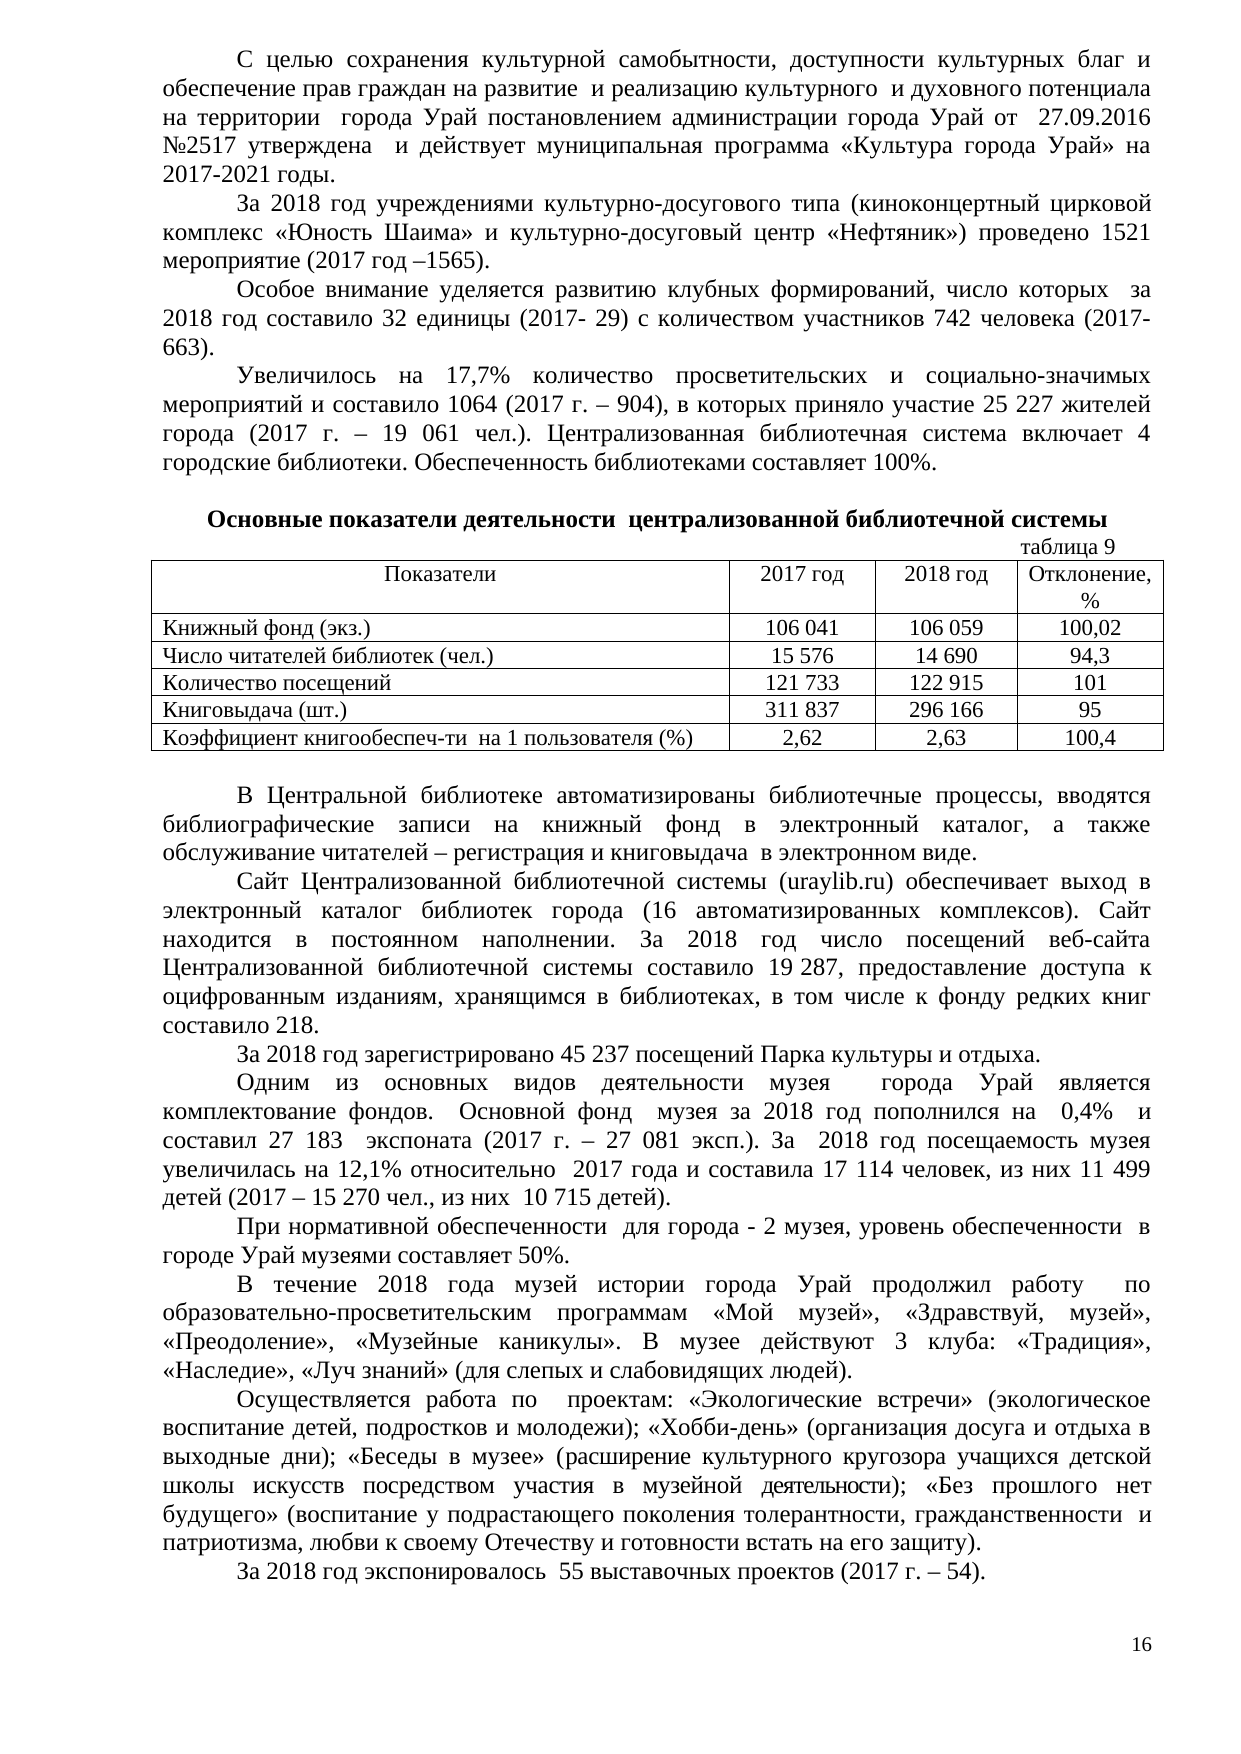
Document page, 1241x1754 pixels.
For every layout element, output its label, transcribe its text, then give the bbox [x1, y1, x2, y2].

text С целью сохранения культурной самобытности, доступности культурных благ и обеспечение прав граждан на развитие и реализацию культурного и духовного потенциала на территории города Урай постановлением администрации города Урай от 27.09.2016 №2517 утверждена и действует муниципальная программа «Культура города Урай» на 2017-2021 годы. [162, 44, 1152, 188]
table_cell 94,3 [1018, 642, 1163, 668]
table_header 2017 год [730, 561, 875, 613]
text Сайт Централизованной библиотечной системы (uraylib.ru) обеспечивает выход в электронный каталог библиотек города (16 автоматизированных комплексов). Сайт находится в постоянном наполнении. За 2018 год число посещений веб-сайта Централизованной библиотечной системы составило 19 287, предоставление доступа к оцифрованным изданиям, хранящимся в библиотеках, в том числе к фонду редких книг составило 218. [162, 866, 1152, 1039]
text Особое внимание уделяется развитию клубных формирований, число которых за 2018 год составило 32 единицы (2017- 29) с количеством участников 742 человека (2017-663). [162, 274, 1152, 361]
text таблица 9 [162, 533, 1152, 559]
table_cell 311 837 [730, 696, 875, 723]
text Осуществляется работа по проектам: «Экологические встречи» (экологическое воспитание детей, подростков и молодежи); «Хобби-день» (организация досуга и отдыха в выходные дни); «Беседы в музее» (расширение культурного кругозора учащихся детской школы искусств посредством участия в музейной деятельности); «Без прошлого нет будущего» (воспитание у подрастающего поколения толерантности, гражданственности и патриотизма, любви к своему Отечеству и готовности встать на его защиту). [162, 1384, 1152, 1556]
table_cell Книжный фонд (экз.) [152, 614, 729, 641]
table_cell 296 166 [876, 696, 1017, 723]
text За 2018 год учреждениями культурно-досугового типа (киноконцертный цирковой комплекс «Юность Шаима» и культурно-досуговый центр «Нефтяник») проведено 1521 мероприятие (2017 год –1565). [162, 188, 1152, 274]
text В Центральной библиотеке автоматизированы библиотечные процессы, вводятся библиографические записи на книжный фонд в электронный каталог, а также обслуживание читателей – регистрация и книговыдача в электронном виде. [162, 780, 1152, 866]
text Одним из основных видов деятельности музея города Урай является комплектование фондов. Основной фонд музея за 2018 год пополнился на 0,4% и составил 27 183 экспоната (2017 г. – 27 081 эксп.). За 2018 год посещаемость музея увеличилась на 12,1% относительно 2017 года и составила 17 114 человек, из них 11 499 детей (2017 – 15 270 чел., из них 10 715 детей). [162, 1067, 1152, 1211]
table_cell 14 690 [876, 642, 1017, 668]
table_cell 100,02 [1018, 614, 1163, 641]
table_header 2018 год [876, 561, 1017, 613]
text Основные показатели деятельности централизованной библиотечной системы [162, 504, 1152, 533]
table_cell 106 041 [730, 614, 875, 641]
table_cell 15 576 [730, 642, 875, 668]
table_cell Книговыдача (шт.) [152, 696, 729, 723]
table_cell 2,63 [876, 724, 1017, 750]
table_cell 121 733 [730, 669, 875, 695]
table_cell 106 059 [876, 614, 1017, 641]
text Увеличилось на 17,7% количество просветительских и социально-значимых мероприятий и составило 1064 (2017 г. – 904), в которых приняло участие 25 227 жителей города (2017 г. – 19 061 чел.). Централизованная библиотечная система включает 4 городские библиотеки. Обеспеченность библиотеками составляет 100%. [162, 361, 1152, 476]
text При нормативной обеспеченности для города - 2 музея, уровень обеспеченности в городе Урай музеями составляет 50%. [162, 1211, 1152, 1269]
table_cell 101 [1018, 669, 1163, 695]
table_cell Число читателей библиотек (чел.) [152, 642, 729, 668]
table_cell Коэффициент книгообеспеч-ти на 1 пользователя (%) [152, 724, 729, 750]
text В течение 2018 года музей истории города Урай продолжил работу по образовательно-просветительским программам «Мой музей», «Здравствуй, музей», «Преодоление», «Музейные каникулы». В музее действуют 3 клуба: «Традиция», «Наследие», «Луч знаний» (для слепых и слабовидящих людей). [162, 1269, 1152, 1384]
table_cell 2,62 [730, 724, 875, 750]
table_cell 100,4 [1018, 724, 1163, 750]
table_cell 122 915 [876, 669, 1017, 695]
table_cell Количество посещений [152, 669, 729, 695]
table_header Показатели [152, 561, 729, 613]
text За 2018 год экспонировалось 55 выставочных проектов (2017 г. – 54). [162, 1556, 1152, 1585]
table_header Отклонение, % [1018, 561, 1163, 613]
table_cell 95 [1018, 696, 1163, 723]
text За 2018 год зарегистрировано 45 237 посещений Парка культуры и отдыха. [162, 1039, 1152, 1067]
